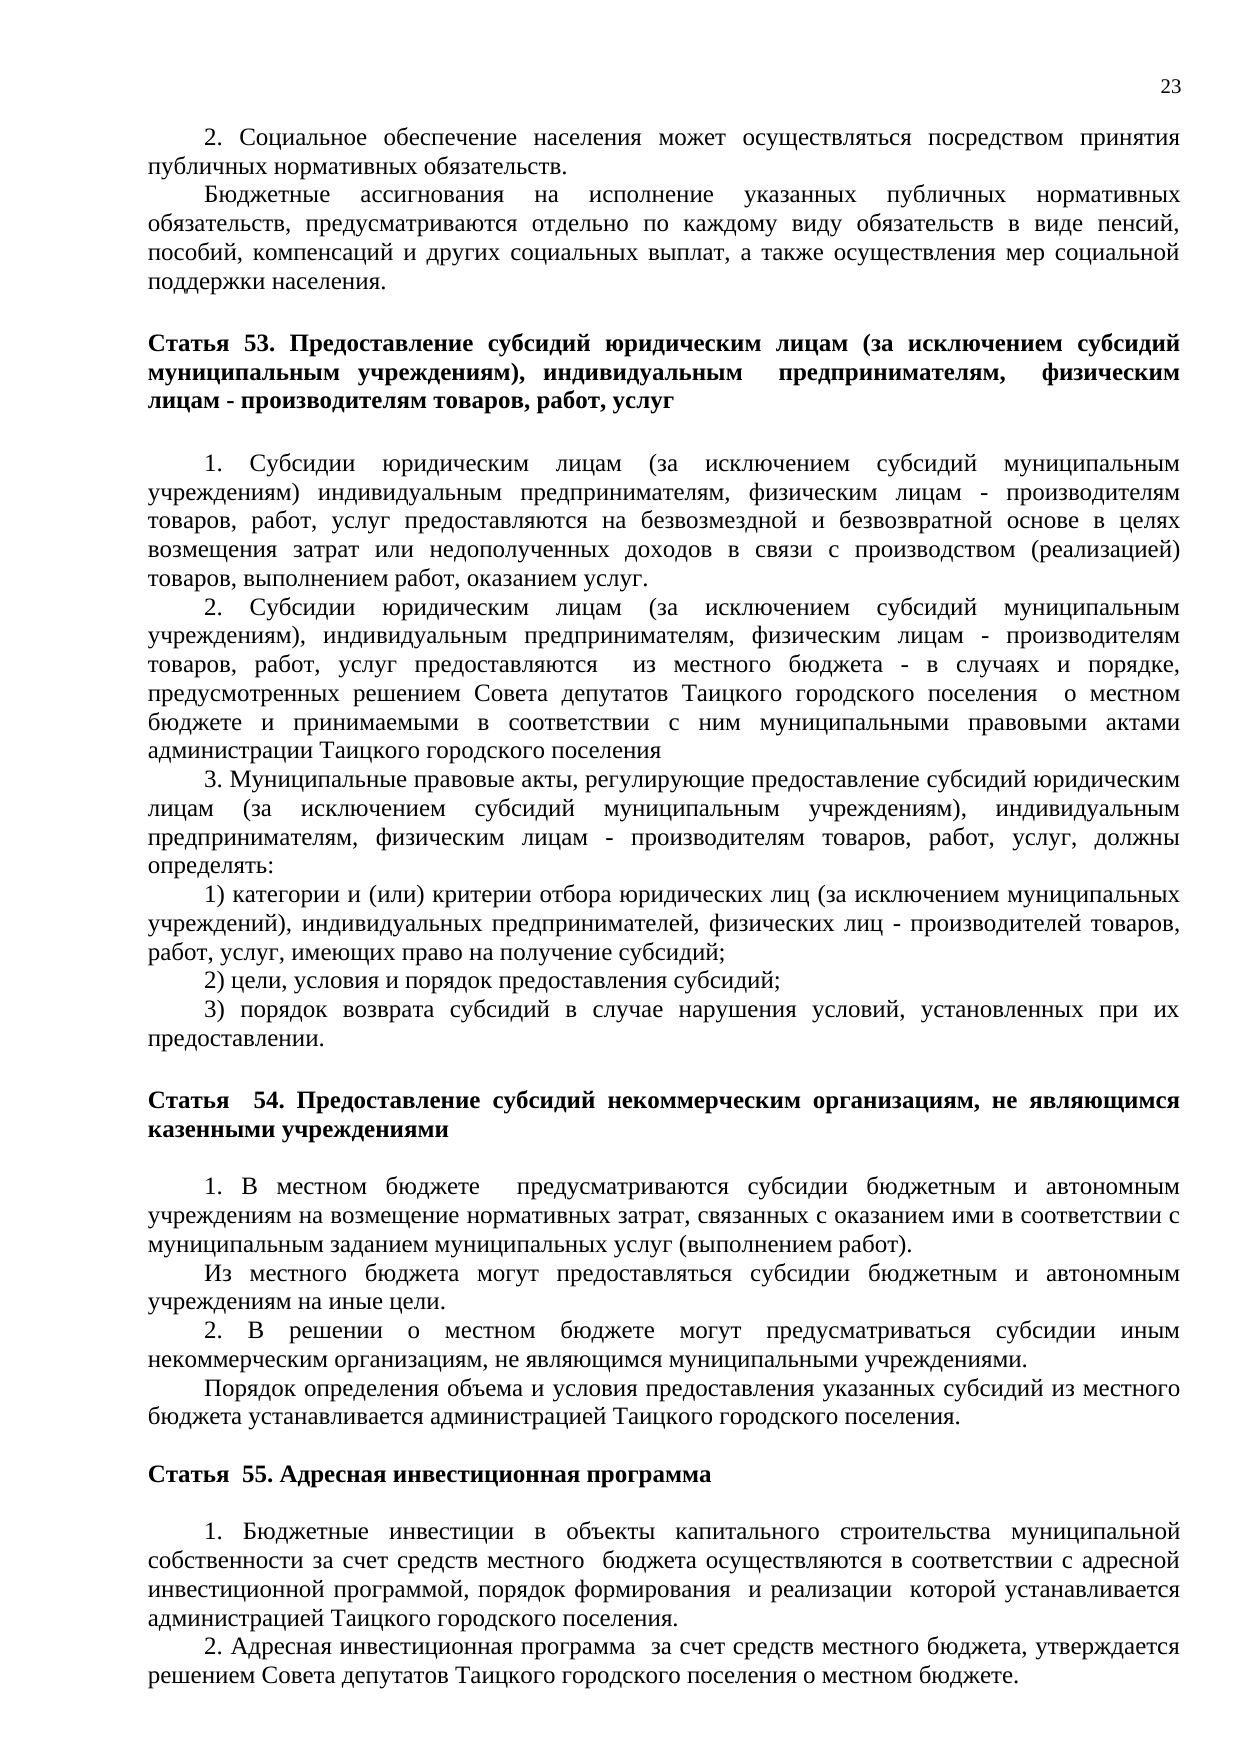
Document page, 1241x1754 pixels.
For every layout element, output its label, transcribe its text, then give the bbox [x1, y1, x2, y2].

text 2. Адресная инвестиционная программа за счет средств местного бюджета, утверждается решением Совета депутатов Таицкого городского поселения о местном бюджете. [148, 1631, 1181, 1689]
text Бюджетные ассигнования на исполнение указанных публичных нормативных обязательств, предусматриваются отдельно по каждому виду обязательств в виде пенсий, пособий, компенсаций и других социальных выплат, а также осуществления мер социальной поддержки населения. [148, 179, 1181, 294]
text Статья 55. Адресная инвестиционная программа [148, 1459, 1181, 1488]
text 2. В решении о местном бюджете могут предусматриваться субсидии иным некоммерческим организациям, не являющимся муниципальными учреждениями. [148, 1315, 1181, 1373]
text 3) порядок возврата субсидий в случае нарушения условий, установленных при их предоставлении. [148, 994, 1181, 1052]
text 2. Социальное обеспечение населения может осуществляться посредством принятия публичных нормативных обязательств. [148, 122, 1181, 179]
text Статья 53. Предоставление субсидий юридическим лицам (за исключением субсидий муниципальным учреждениям), индивидуальным предпринимателям, физическим лицам - производителям товаров, работ, услуг [148, 328, 1181, 414]
text 1. Бюджетные инвестиции в объекты капитального строительства муниципальной собственности за счет средств местного бюджета осуществляются в соответствии с адресной инвестиционной программой, порядок формирования и реализации которой устанавливается администрацией Таицкого городского поселения. [148, 1516, 1181, 1631]
text Статья 54. Предоставление субсидий некоммерческим организациям, не являющимся казенными учреждениями [148, 1085, 1181, 1143]
text Из местного бюджета могут предоставляться субсидии бюджетным и автономным учреждениям на иные цели. [148, 1258, 1181, 1315]
text Порядок определения объема и условия предоставления указанных субсидий из местного бюджета устанавливается администрацией Таицкого городского поселения. [148, 1373, 1181, 1430]
text 1. Субсидии юридическим лицам (за исключением субсидий муниципальным учреждениям) индивидуальным предпринимателям, физическим лицам - производителям товаров, работ, услуг предоставляются на безвозмездной и безвозвратной основе в целях возмещения затрат или недополученных доходов в связи с производством (реализацией) товаров, выполнением работ, оказанием услуг. [148, 448, 1181, 592]
text 1. В местном бюджете предусматриваются субсидии бюджетным и автономным учреждениям на возмещение нормативных затрат, связанных с оказанием ими в соответствии с муниципальным заданием муниципальных услуг (выполнением работ). [148, 1171, 1181, 1258]
text 3. Муниципальные правовые акты, регулирующие предоставление субсидий юридическим лицам (за исключением субсидий муниципальным учреждениям), индивидуальным предпринимателям, физическим лицам - производителям товаров, работ, услуг, должны определять: [148, 764, 1181, 879]
text 2. Субсидии юридическим лицам (за исключением субсидий муниципальным учреждениям), индивидуальным предпринимателям, физическим лицам - производителям товаров, работ, услуг предоставляются из местного бюджета - в случаях и порядке, предусмотренных решением Совета депутатов Таицкого городского поселения о местном бюджете и принимаемыми в соответствии с ним муниципальными правовыми актами администрации Таицкого городского поселения [148, 592, 1181, 764]
text 2) цели, условия и порядок предоставления субсидий; [148, 965, 1181, 994]
text 1) категории и (или) критерии отбора юридических лиц (за исключением муниципальных учреждений), индивидуальных предпринимателей, физических лиц - производителей товаров, работ, услуг, имеющих право на получение субсидий; [148, 879, 1181, 965]
